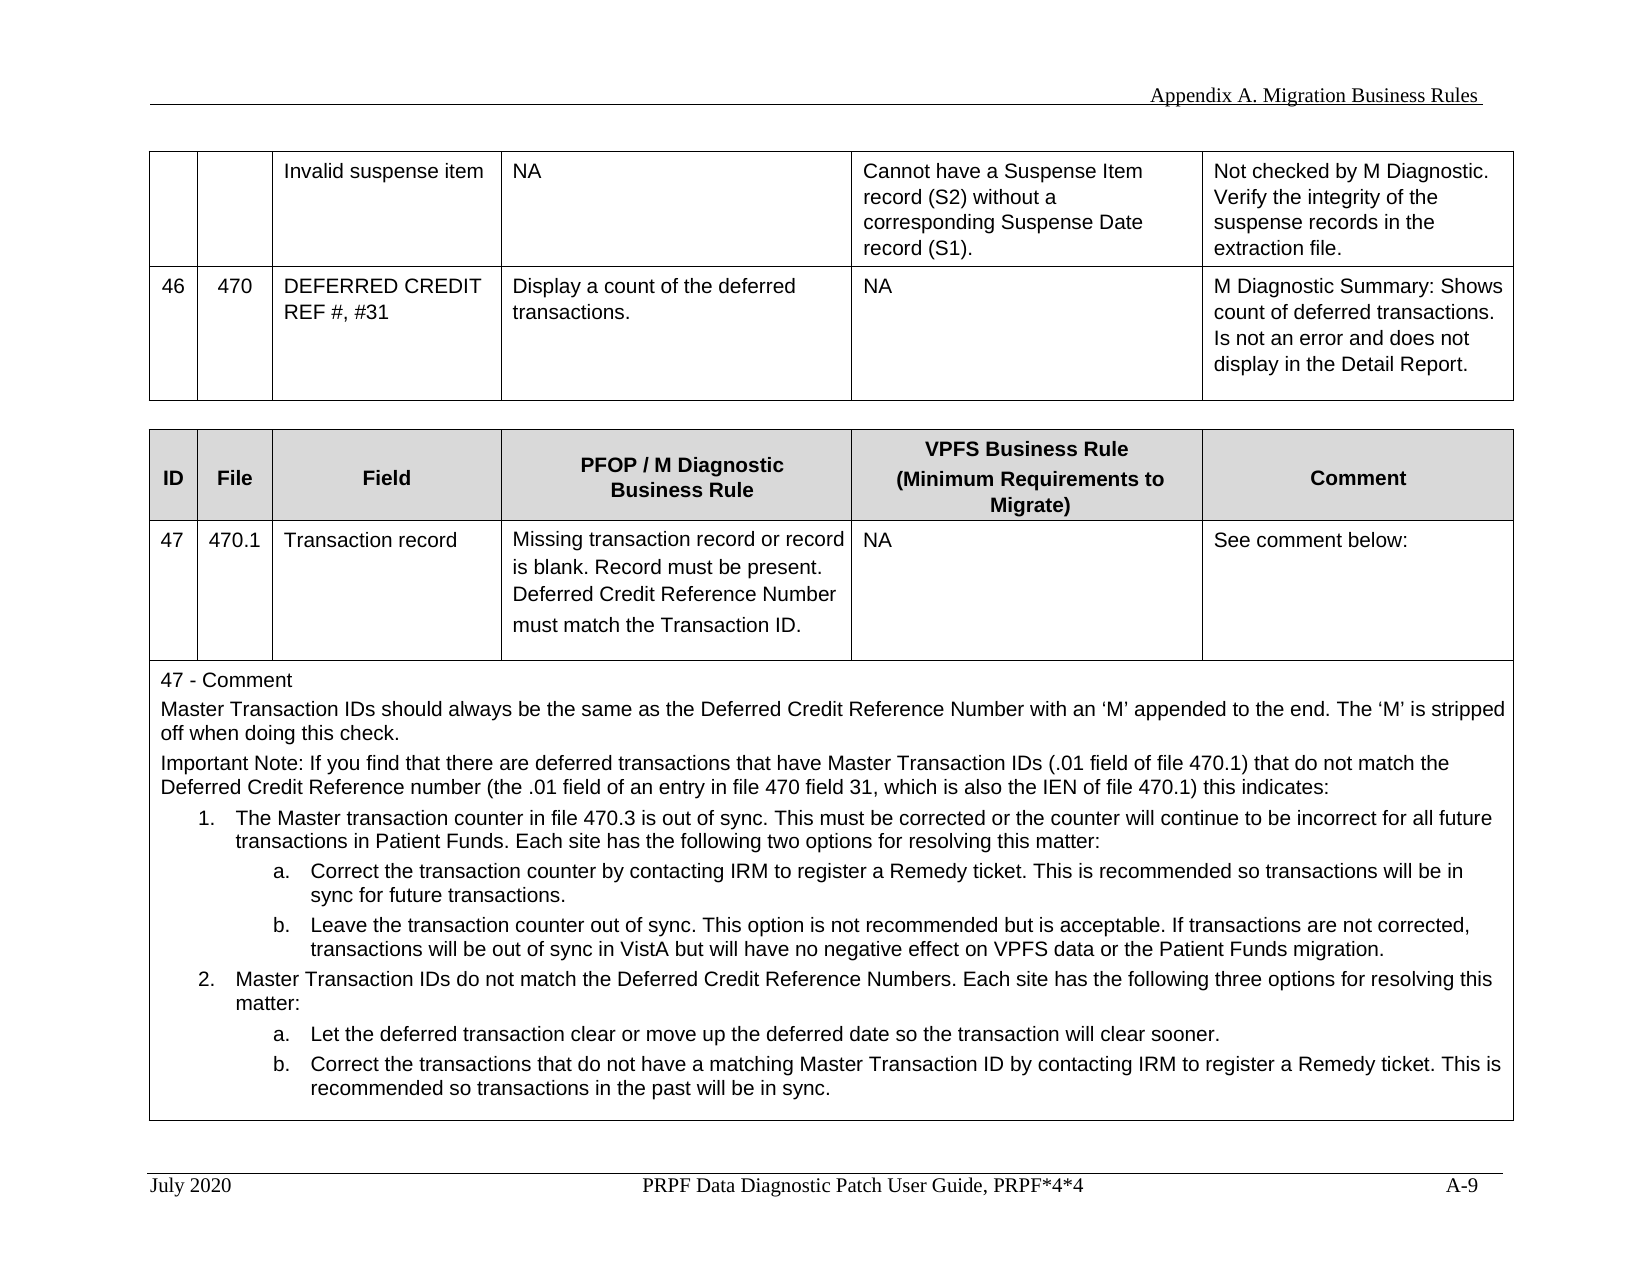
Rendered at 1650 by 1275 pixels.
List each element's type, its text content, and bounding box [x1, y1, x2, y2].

table_cell 47 [150, 521, 197, 660]
table_cell NA [852, 267, 1202, 399]
table_header File [198, 430, 272, 520]
table_cell Missing transaction record or record is blank. Record must be present. Deferred Credit Reference Number must match the Transaction ID. [502, 521, 851, 660]
table_cell Invalid suspense item [273, 152, 501, 266]
table_cell See comment below: [1203, 521, 1513, 660]
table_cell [150, 661, 1513, 1120]
table_cell DEFERRED CREDIT REF #, #31 [273, 267, 501, 399]
table_header Field [273, 430, 501, 520]
table_cell [198, 152, 272, 266]
table_header ID [150, 430, 197, 520]
table_cell NA [502, 152, 851, 266]
table_cell Cannot have a Suspense Item record (S2) without a corresponding Suspense Date record (S1). [852, 152, 1202, 266]
table_header VPFS Business Rule (Minimum Requirements to Migrate) [852, 430, 1202, 520]
table_header Comment [1203, 430, 1513, 520]
table_cell 470.1 [198, 521, 272, 660]
table_cell Not checked by M Diagnostic. Verify the integrity of the suspense records in the extraction file. [1203, 152, 1513, 266]
table_cell 470 [198, 267, 272, 399]
table_cell M Diagnostic Summary: Shows count of deferred transactions. Is not an error and does not display in the Detail Report. [1203, 267, 1513, 399]
table_cell Display a count of the deferred transactions. [502, 267, 851, 399]
table_cell 46 [150, 267, 197, 399]
table_header PFOP / M Diagnostic Business Rule [502, 430, 851, 520]
table_cell [150, 152, 197, 266]
table_cell NA [852, 521, 1202, 660]
table_cell Transaction record [273, 521, 501, 660]
